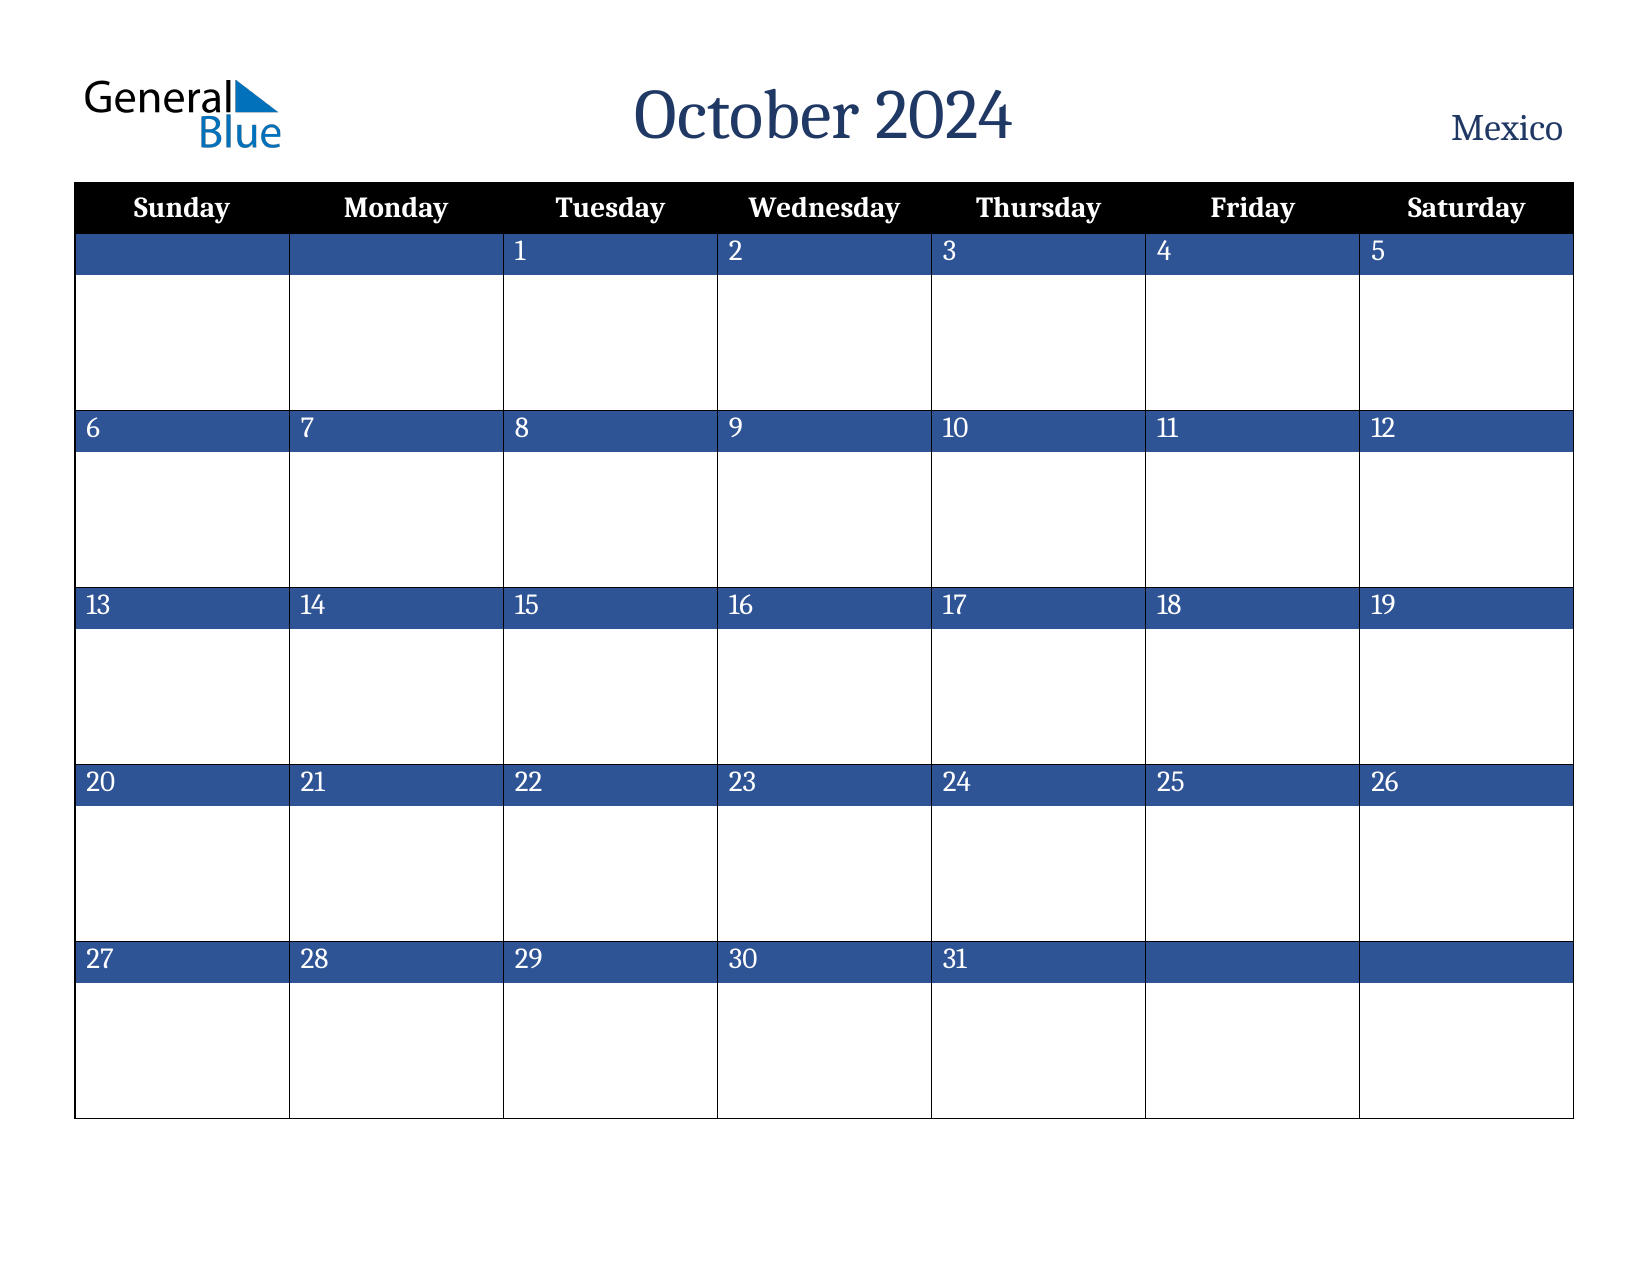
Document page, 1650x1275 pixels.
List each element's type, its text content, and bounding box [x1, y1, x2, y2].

table_cell 24 [932, 765, 1145, 806]
table_cell 31 [932, 942, 1145, 983]
table_cell [504, 806, 717, 941]
table_cell [1360, 275, 1573, 410]
table_cell [290, 452, 503, 587]
table_cell 1 [504, 234, 717, 275]
table_cell [1360, 452, 1573, 587]
table_cell 30 [718, 942, 931, 983]
table_cell [76, 234, 289, 275]
table_cell [504, 629, 717, 764]
table_cell 28 [290, 942, 503, 983]
table_cell [76, 275, 289, 410]
table_cell [718, 275, 931, 410]
table_cell 14 [290, 588, 503, 629]
table_cell [290, 629, 503, 764]
table_cell Sunday [76, 183, 289, 233]
table_cell 21 [290, 765, 503, 806]
table_cell [718, 629, 931, 764]
table_cell [932, 806, 1145, 941]
table_cell [76, 806, 289, 941]
table_cell 2 [718, 234, 931, 275]
table_cell [932, 983, 1145, 1118]
table_cell [290, 275, 503, 410]
table_cell [1146, 983, 1359, 1118]
table_header October 2024 [503, 75, 1146, 182]
table_cell [1146, 275, 1359, 410]
table_cell Thursday [932, 183, 1145, 233]
table_cell 6 [76, 411, 289, 452]
table_cell 18 [1146, 588, 1359, 629]
table_cell [504, 983, 717, 1118]
table_cell [932, 275, 1145, 410]
table_cell Saturday [1360, 183, 1573, 233]
table_cell [1146, 452, 1359, 587]
table_cell 3 [932, 234, 1145, 275]
table_cell 26 [1360, 765, 1573, 806]
table_cell [290, 806, 503, 941]
table_cell 27 [76, 942, 289, 983]
table_cell 4 [1146, 234, 1359, 275]
table_cell [1360, 806, 1573, 941]
table_cell 11 [1146, 411, 1359, 452]
table_cell [76, 629, 289, 764]
table_header [75, 75, 503, 182]
table_cell [290, 983, 503, 1118]
table_cell 25 [1146, 765, 1359, 806]
table_cell 7 [290, 411, 503, 452]
table_cell 12 [1360, 411, 1573, 452]
table_cell 5 [1360, 234, 1573, 275]
table_cell [718, 452, 931, 587]
table_cell [932, 629, 1145, 764]
table_cell Tuesday [504, 183, 717, 233]
table_cell 16 [718, 588, 931, 629]
table_cell [504, 275, 717, 410]
table_cell 10 [932, 411, 1145, 452]
table_cell [718, 806, 931, 941]
table_cell [932, 452, 1145, 587]
table_cell [1146, 942, 1359, 983]
table_cell [1360, 942, 1573, 983]
table_cell Wednesday [718, 183, 931, 233]
picture [85, 80, 281, 148]
table_cell [1146, 629, 1359, 764]
table_cell [76, 983, 289, 1118]
table_cell 22 [504, 765, 717, 806]
table_cell 13 [76, 588, 289, 629]
table_cell 29 [504, 942, 717, 983]
table_cell [76, 452, 289, 587]
table_cell 9 [718, 411, 931, 452]
table_cell 23 [718, 765, 931, 806]
table_cell Friday [1146, 183, 1359, 233]
table_cell [718, 983, 931, 1118]
table_cell [1360, 983, 1573, 1118]
table_cell 20 [76, 765, 289, 806]
table_cell 17 [932, 588, 1145, 629]
table_cell 19 [1360, 588, 1573, 629]
table_cell [1146, 806, 1359, 941]
table_cell 8 [504, 411, 717, 452]
table_cell [1360, 629, 1573, 764]
table_header Mexico [1146, 75, 1574, 182]
table_cell 15 [504, 588, 717, 629]
table_cell Monday [290, 183, 503, 233]
table_cell [504, 452, 717, 587]
table_cell [290, 234, 503, 275]
